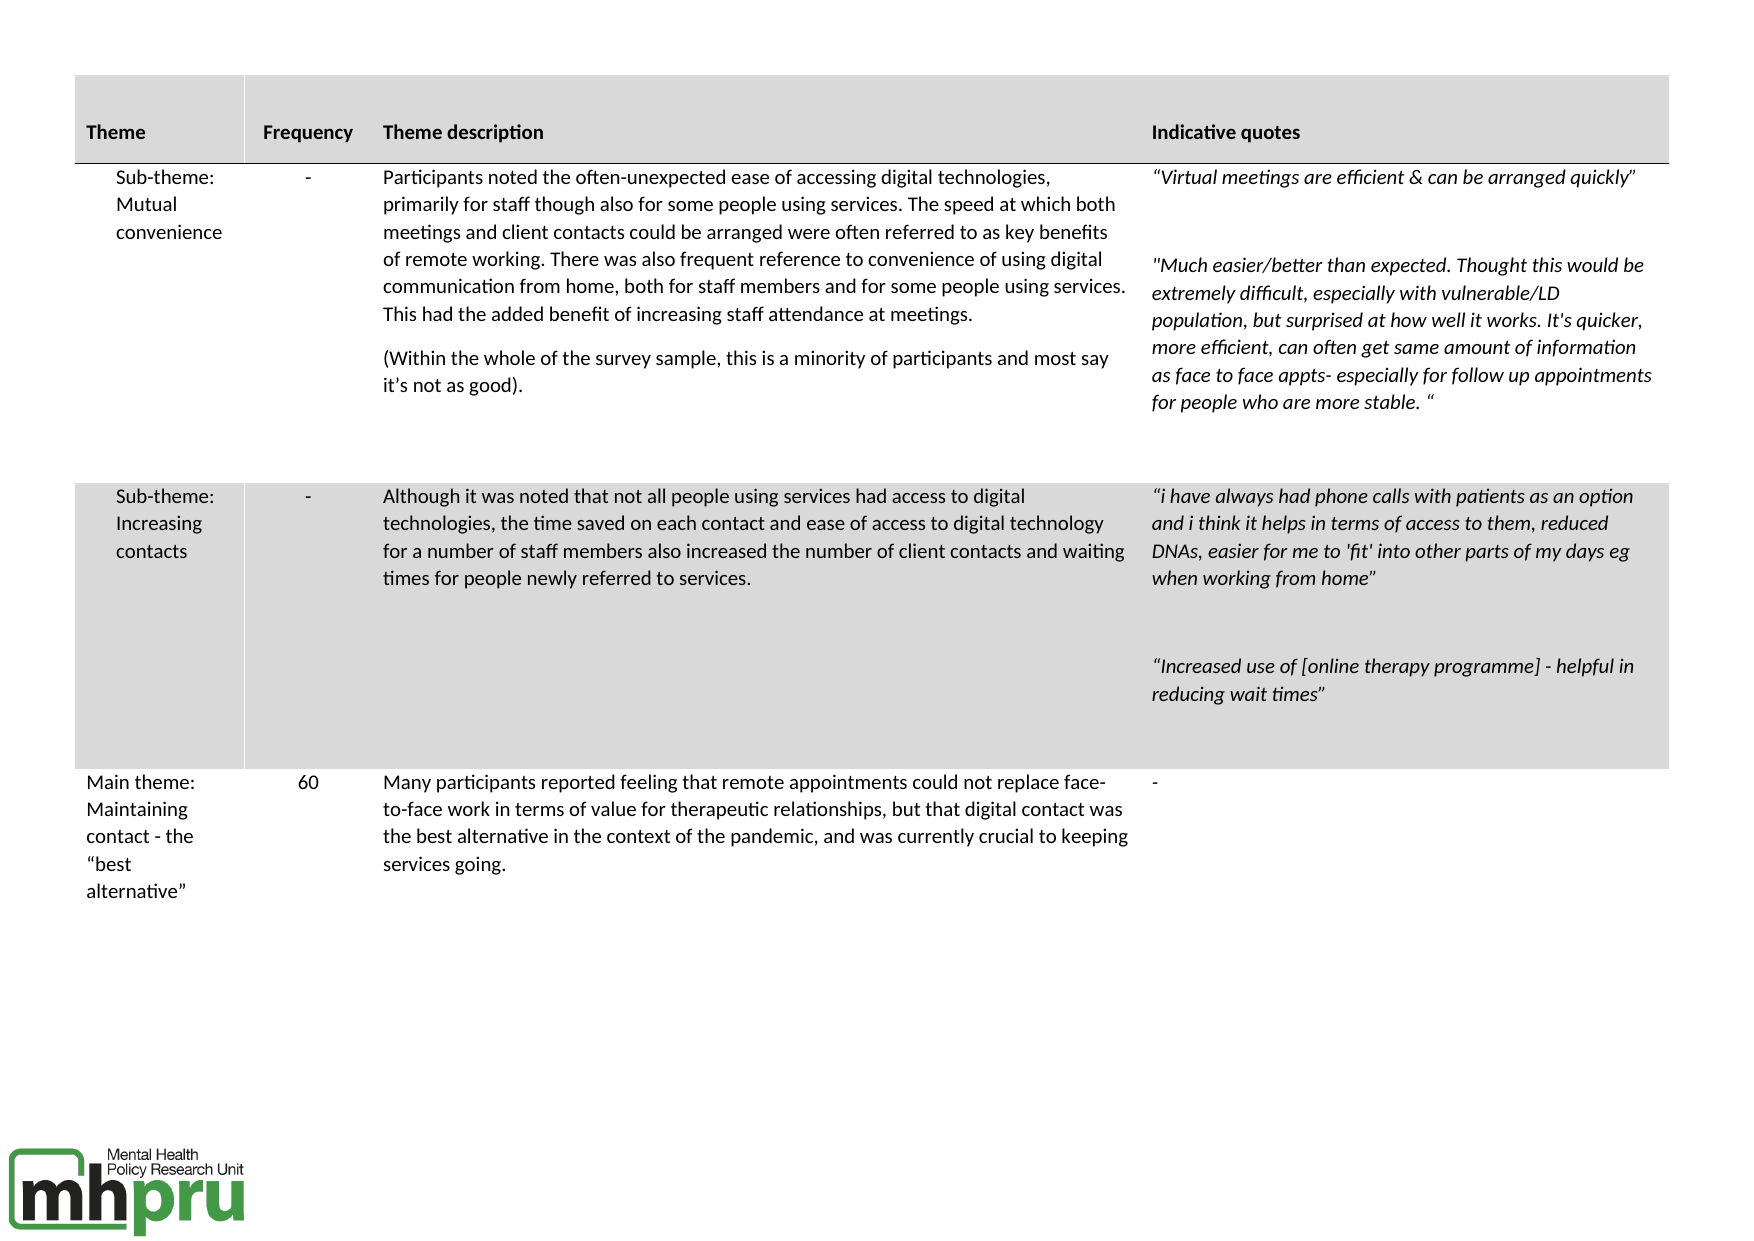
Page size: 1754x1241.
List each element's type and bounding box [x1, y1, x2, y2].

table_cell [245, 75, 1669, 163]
picture [8, 1146, 246, 1240]
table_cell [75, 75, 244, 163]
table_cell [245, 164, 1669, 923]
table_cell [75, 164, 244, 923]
